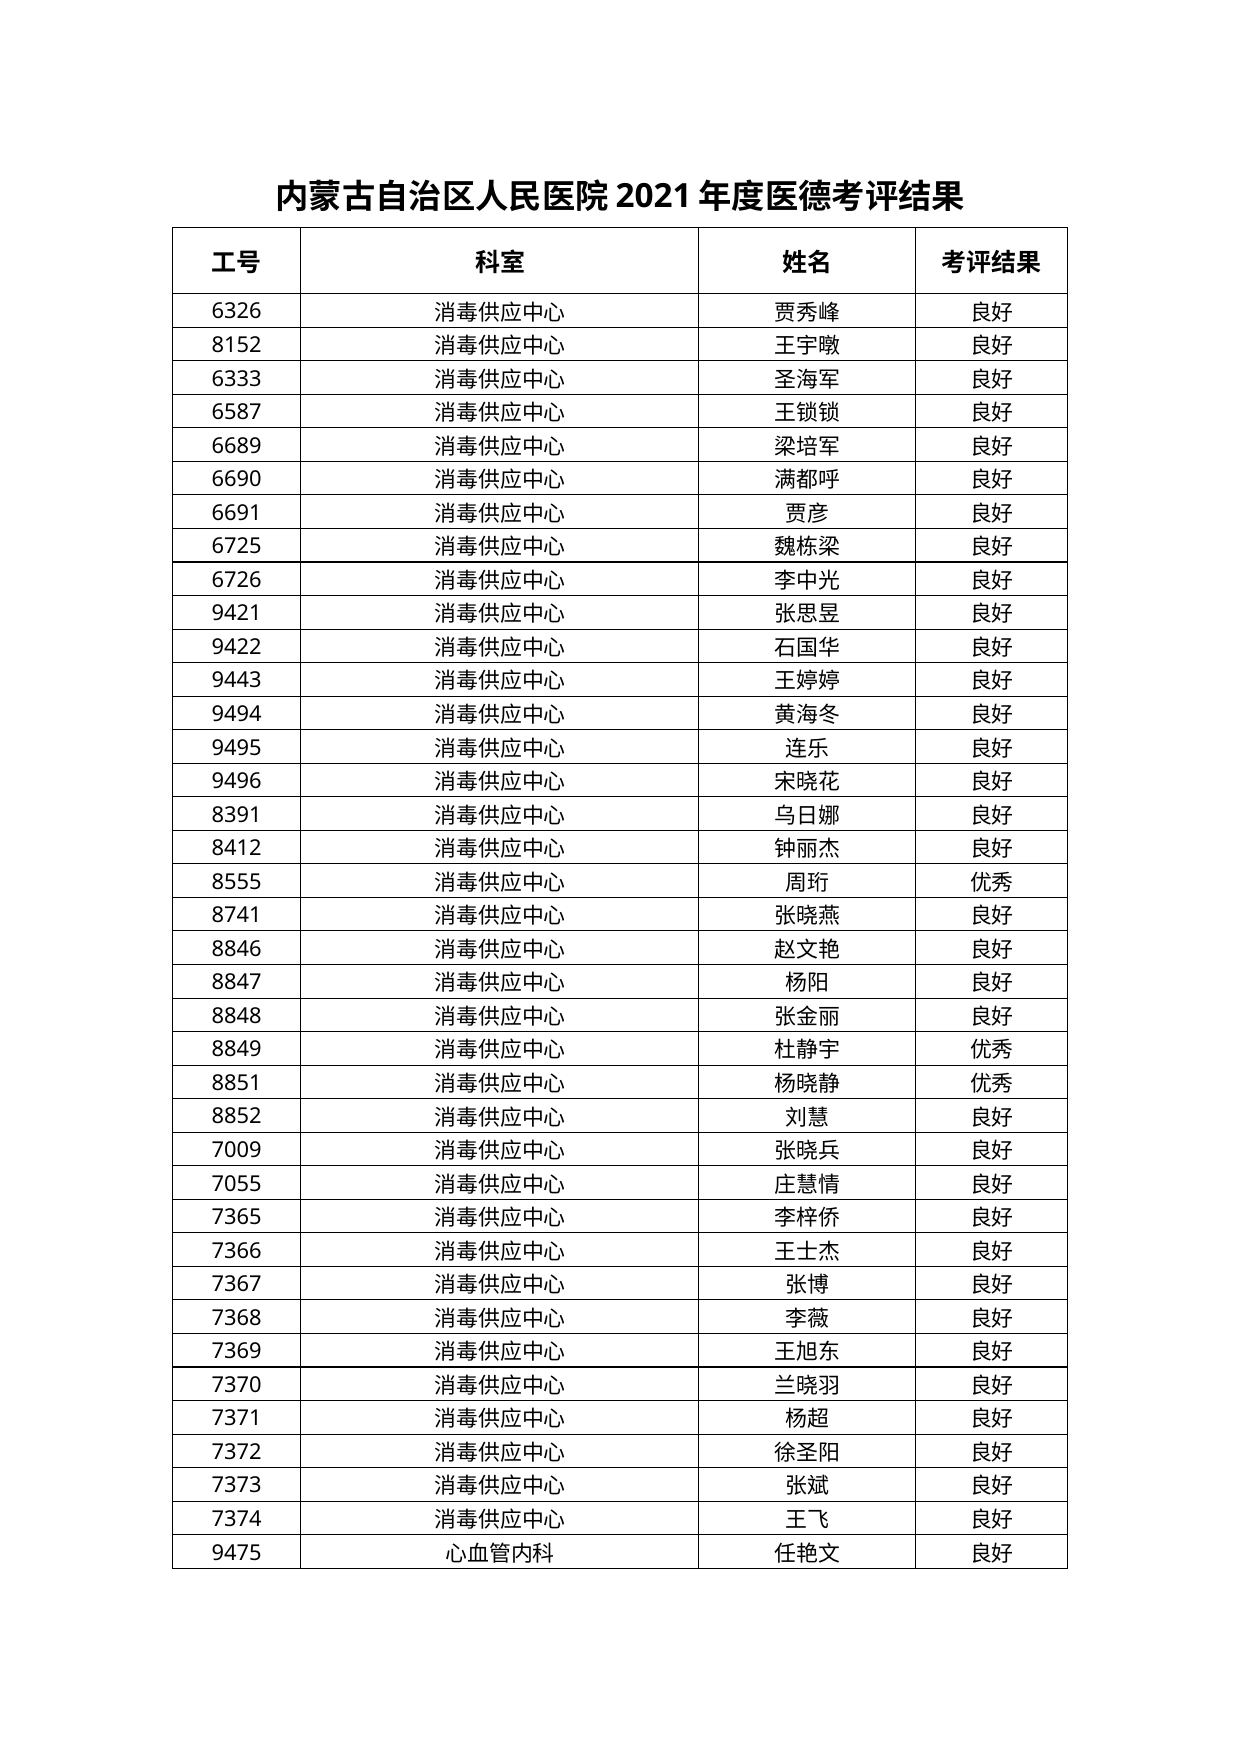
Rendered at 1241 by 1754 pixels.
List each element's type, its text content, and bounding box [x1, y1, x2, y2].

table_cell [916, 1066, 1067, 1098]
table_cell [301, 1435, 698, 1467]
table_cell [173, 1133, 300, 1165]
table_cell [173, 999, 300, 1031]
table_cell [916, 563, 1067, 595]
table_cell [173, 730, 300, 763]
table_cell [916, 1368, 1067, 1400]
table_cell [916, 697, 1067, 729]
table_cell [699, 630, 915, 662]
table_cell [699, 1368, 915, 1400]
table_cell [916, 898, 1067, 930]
table_cell 工号 [173, 228, 300, 293]
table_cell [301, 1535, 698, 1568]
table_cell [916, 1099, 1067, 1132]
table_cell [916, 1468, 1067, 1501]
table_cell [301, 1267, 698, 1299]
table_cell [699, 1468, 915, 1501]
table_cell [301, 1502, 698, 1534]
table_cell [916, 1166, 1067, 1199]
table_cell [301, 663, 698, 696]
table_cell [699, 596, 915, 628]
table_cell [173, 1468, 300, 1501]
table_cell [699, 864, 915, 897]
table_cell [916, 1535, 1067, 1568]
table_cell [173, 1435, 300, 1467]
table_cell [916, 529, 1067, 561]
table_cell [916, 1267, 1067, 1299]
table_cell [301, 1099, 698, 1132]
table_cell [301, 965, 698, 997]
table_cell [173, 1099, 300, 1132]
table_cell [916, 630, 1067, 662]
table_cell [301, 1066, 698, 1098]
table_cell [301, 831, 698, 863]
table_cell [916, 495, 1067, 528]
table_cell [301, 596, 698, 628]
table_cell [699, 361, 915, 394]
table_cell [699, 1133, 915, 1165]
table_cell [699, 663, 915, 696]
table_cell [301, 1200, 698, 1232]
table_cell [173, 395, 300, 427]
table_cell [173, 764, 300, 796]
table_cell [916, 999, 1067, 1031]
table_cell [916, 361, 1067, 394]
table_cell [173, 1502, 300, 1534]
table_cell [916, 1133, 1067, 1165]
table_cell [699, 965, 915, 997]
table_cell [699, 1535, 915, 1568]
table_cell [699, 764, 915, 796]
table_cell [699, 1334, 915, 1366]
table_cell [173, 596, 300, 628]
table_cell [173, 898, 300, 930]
table_cell 科室 [301, 228, 698, 293]
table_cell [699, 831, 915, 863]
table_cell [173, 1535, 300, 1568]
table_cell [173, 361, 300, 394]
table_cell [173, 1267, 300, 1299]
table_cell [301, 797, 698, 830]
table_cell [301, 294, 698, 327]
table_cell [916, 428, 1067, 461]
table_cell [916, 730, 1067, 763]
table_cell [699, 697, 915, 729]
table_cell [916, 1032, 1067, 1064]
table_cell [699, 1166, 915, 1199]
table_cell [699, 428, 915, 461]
table_header 内蒙古自治区人民医院2021年度医德考评结果 [172, 162, 1068, 227]
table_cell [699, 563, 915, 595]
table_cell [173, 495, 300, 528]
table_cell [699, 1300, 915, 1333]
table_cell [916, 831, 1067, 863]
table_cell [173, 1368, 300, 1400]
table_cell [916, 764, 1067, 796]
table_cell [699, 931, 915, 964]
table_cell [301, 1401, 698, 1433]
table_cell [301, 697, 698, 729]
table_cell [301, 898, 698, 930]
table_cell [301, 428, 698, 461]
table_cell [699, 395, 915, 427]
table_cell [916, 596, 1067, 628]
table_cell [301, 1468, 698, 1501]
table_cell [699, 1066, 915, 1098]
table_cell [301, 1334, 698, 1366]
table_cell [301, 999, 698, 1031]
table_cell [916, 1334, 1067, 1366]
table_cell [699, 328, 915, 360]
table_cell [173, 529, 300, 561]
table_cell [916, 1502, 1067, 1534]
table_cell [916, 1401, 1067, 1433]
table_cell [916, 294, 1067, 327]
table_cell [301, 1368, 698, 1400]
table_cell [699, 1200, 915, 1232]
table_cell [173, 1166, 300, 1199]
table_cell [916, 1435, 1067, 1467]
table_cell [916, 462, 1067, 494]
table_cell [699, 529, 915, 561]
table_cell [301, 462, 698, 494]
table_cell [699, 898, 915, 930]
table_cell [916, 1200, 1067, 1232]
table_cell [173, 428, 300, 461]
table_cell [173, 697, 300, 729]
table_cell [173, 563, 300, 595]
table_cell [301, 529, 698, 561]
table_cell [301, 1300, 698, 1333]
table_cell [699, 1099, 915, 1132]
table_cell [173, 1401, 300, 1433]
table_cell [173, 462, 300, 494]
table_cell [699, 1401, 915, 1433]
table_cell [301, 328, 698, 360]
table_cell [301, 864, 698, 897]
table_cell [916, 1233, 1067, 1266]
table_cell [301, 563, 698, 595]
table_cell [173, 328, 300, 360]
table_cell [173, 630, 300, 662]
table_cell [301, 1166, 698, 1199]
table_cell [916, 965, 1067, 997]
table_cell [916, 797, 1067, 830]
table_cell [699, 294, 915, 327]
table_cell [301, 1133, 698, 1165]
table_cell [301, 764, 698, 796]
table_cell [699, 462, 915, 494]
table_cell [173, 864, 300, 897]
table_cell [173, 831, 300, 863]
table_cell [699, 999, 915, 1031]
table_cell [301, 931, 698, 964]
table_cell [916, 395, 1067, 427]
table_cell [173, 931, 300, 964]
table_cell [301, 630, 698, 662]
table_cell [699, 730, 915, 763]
table_cell 考评结果 [916, 228, 1067, 293]
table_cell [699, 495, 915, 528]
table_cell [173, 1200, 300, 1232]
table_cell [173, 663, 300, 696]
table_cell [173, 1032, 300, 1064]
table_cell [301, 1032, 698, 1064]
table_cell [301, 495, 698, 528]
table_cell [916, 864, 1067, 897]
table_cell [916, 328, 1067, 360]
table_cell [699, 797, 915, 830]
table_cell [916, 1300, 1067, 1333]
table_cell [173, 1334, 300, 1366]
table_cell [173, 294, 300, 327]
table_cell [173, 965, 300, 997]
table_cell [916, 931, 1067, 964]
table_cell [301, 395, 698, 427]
table_cell 姓名 [699, 228, 915, 293]
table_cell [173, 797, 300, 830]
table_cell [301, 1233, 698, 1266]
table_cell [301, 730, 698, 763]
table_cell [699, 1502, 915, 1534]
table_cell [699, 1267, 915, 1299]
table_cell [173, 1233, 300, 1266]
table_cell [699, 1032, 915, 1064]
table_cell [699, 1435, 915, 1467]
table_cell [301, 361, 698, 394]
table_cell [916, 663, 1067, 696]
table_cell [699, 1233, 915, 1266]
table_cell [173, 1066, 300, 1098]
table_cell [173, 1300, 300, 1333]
